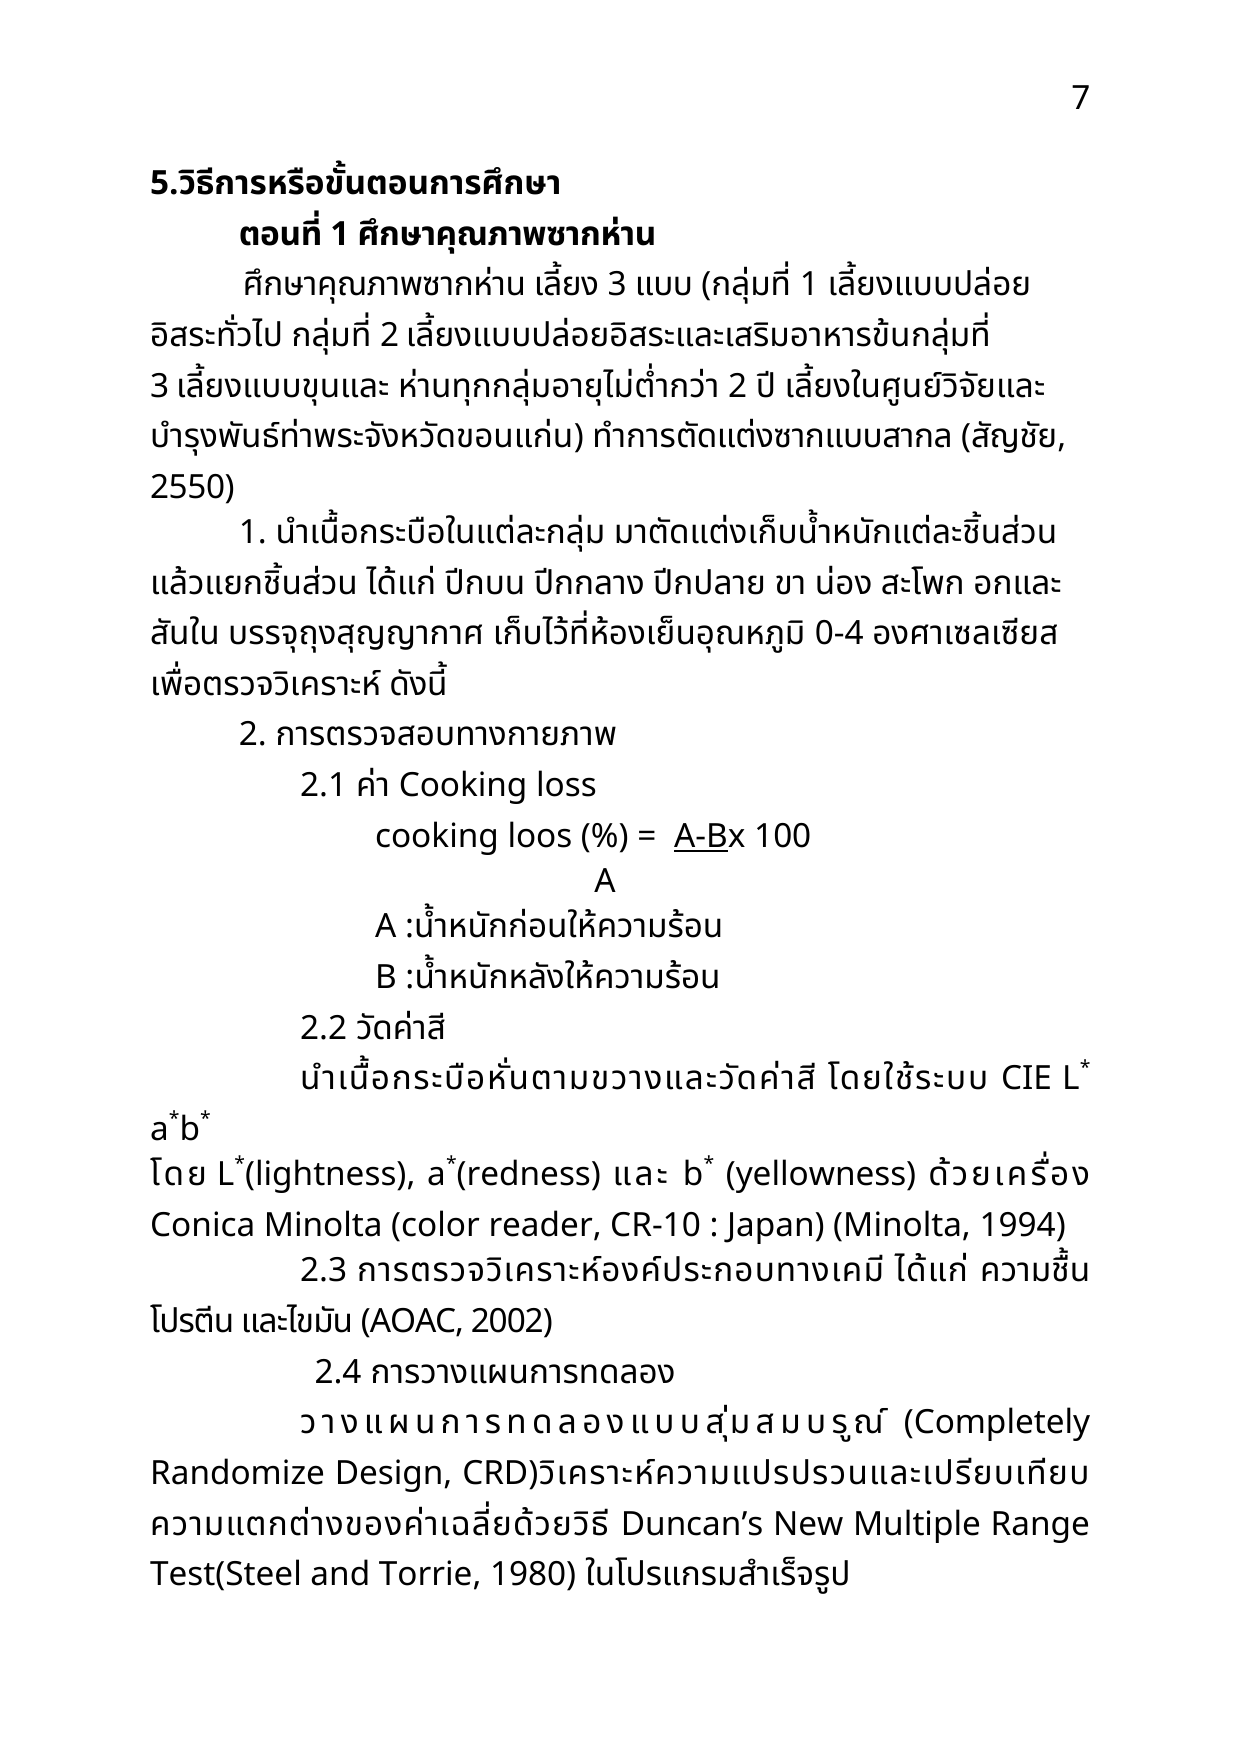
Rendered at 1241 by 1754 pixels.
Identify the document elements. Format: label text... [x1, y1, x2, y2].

text ตอนที่ 1 ศึกษาคุณภาพซากห่าน [150, 209, 1090, 260]
text A :น้ำหนักก่อนให้ความร้อน [150, 902, 1090, 953]
text วางแผนการทดลองแบบสุ่มสมบรูณ์ (Completely Randomize Design, CRD)วิเคราะห์ความแปรปรวนและเปรียบเทียบความแตกต่างของค่าเฉลี่ยด้วยวิธี Duncan’s New Multiple Range Test(Steel and Torrie, 1980) ในโปรแกรมสำเร็จรูป [150, 1398, 1090, 1601]
text cooking loos (%) = A-Bx 100 [150, 811, 1090, 857]
text นำเนื้อกระบือหั่นตามขวางและวัดค่าสี โดยใช้ระบบ CIE L* a*b* [150, 1054, 1090, 1150]
text 2. การตรวจสอบทางกายภาพ [150, 710, 1090, 761]
text 2.3 การตรวจวิเคราะห์องค์ประกอบทางเคมี ได้แก่ ความชื้น โปรตีน และไขมัน (AOAC, 2002) [150, 1246, 1090, 1347]
text ศึกษาคุณภาพซากห่าน เลี้ยง 3 แบบ (กลุ่มที่ 1 เลี้ยงแบบปล่อยอิสระทั่วไป กลุ่มที่ 2เลี้ยงแบบปล่อยอิสระและเสริมอาหารข้นกลุ่มที่ 3เลี้ยงแบบขุนและ ห่านทุกกลุ่มอายุไม่ต่ำกว่า 2 ปี เลี้ยงในศูนย์วิจัยและบำรุงพันธ์ท่าพระจังหวัดขอนแก่น) ทำการตัดแต่งซากแบบสากล (สัญชัย, 2550) [150, 260, 1090, 508]
text 5.วิธีการหรือขั้นตอนการศึกษา [150, 159, 1090, 209]
text B :น้ำหนักหลังให้ความร้อน [150, 953, 1090, 1003]
text A [150, 857, 1090, 902]
text 2.4 การวางแผนการทดลอง [150, 1347, 1090, 1398]
text โดยL*(lightness), a*(redness) และ b* (yellowness) ด้วยเครื่อง Conica Minolta (color reader, CR-10 : Japan) (Minolta, 1994) [150, 1150, 1090, 1246]
text 2.2 วัดค่าสี [150, 1003, 1090, 1054]
text 2.1 ค่า Cooking loss [150, 761, 1090, 811]
text 1. นำเนื้อกระบือในแต่ละกลุ่ม มาตัดแต่งเก็บน้ำหนักแต่ละชิ้นส่วนแล้วแยกชิ้นส่วน ได้แก่ ปีกบน ปีกกลาง ปีกปลาย ขา น่อง สะโพก อกและ สันใน บรรจุถุงสุญญากาศ เก็บไว้ที่ห้องเย็นอุณหภูมิ 0-4 องศาเซลเซียส เพื่อตรวจวิเคราะห์ ดังนี้ [150, 508, 1090, 710]
